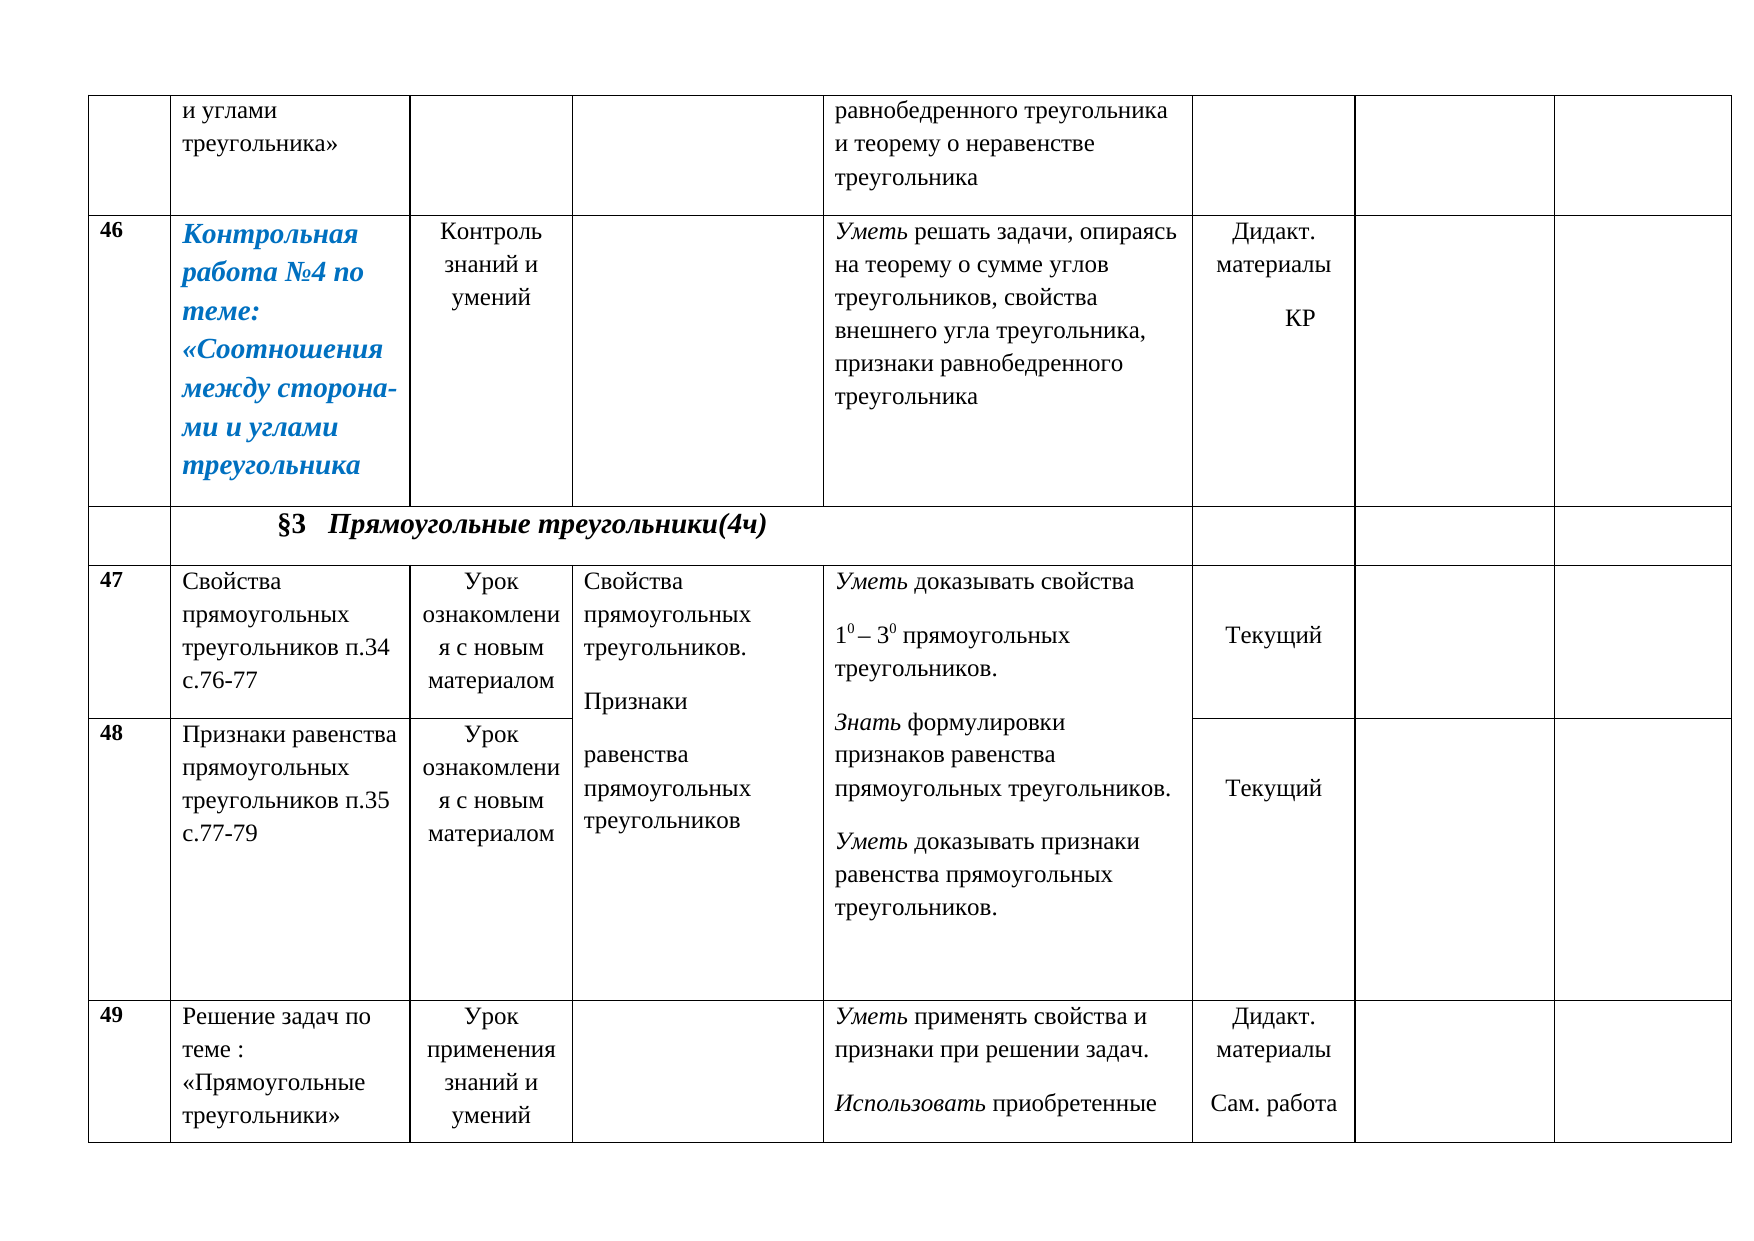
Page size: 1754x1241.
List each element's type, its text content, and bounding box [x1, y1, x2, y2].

table_cell [1356, 566, 1554, 718]
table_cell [1193, 96, 1354, 215]
table_cell Свойства прямоугольных треугольников п.34 с.76-77 [171, 566, 409, 718]
table_cell [1356, 96, 1554, 215]
table_cell [1555, 507, 1731, 565]
table_cell Признаки равенства прямоугольных треугольников п.35 с.77-79 [171, 719, 409, 1000]
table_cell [411, 96, 572, 215]
table_cell §3 Прямоугольные треугольники(4ч) [171, 507, 1192, 565]
table_cell [89, 507, 170, 565]
table_cell 49 [89, 1001, 170, 1142]
table_cell [1555, 566, 1731, 718]
table_cell 48 [89, 719, 170, 1000]
table_cell [573, 216, 823, 506]
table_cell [171, 96, 409, 215]
table_cell [573, 1001, 823, 1142]
table_cell [1193, 507, 1354, 565]
table_cell Свойства прямоугольных треугольников. Признаки равенства прямоугольных треугольников [573, 566, 823, 1000]
table_cell [1555, 1001, 1731, 1142]
table_cell Урок ознакомления с новым материалом [411, 566, 572, 718]
table_cell [1356, 216, 1554, 506]
table_cell [1555, 719, 1731, 1000]
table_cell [824, 1001, 1192, 1142]
table_cell Дидакт. материалы Сам. работа [1193, 1001, 1354, 1142]
table_cell Уметь решать задачи, опираясь на теорему о сумме углов треугольников, свойства внешнего угла треугольника, признаки равнобедренного треугольника [824, 216, 1192, 506]
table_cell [171, 1001, 409, 1142]
table_cell [1555, 216, 1731, 506]
table_cell [1555, 96, 1731, 215]
table_cell Контроль знаний и умений [411, 216, 572, 506]
table_cell Дидакт. материалы КР [1193, 216, 1354, 506]
table_cell Урок ознакомления с новым материалом [411, 719, 572, 1000]
table_cell [1356, 1001, 1554, 1142]
table_cell 47 [89, 566, 170, 718]
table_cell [411, 1001, 572, 1142]
table_cell Контрольная работа №4 по теме: «Соотношения между сторона-ми и углами треугольника [171, 216, 409, 506]
table_cell 46 [89, 216, 170, 506]
table_cell 45 [89, 96, 170, 215]
table_cell [1356, 507, 1554, 565]
table_cell [1356, 719, 1554, 1000]
table_cell Текущий [1193, 719, 1354, 1000]
table_cell Текущий [1193, 566, 1354, 718]
table_cell Уметь доказывать свойства 10 – 30 прямоугольных треугольников. Знать формулировки признаков равенства прямоугольных треугольников. Уметь доказывать признаки равенства прямоугольных треугольников. [824, 566, 1192, 1000]
